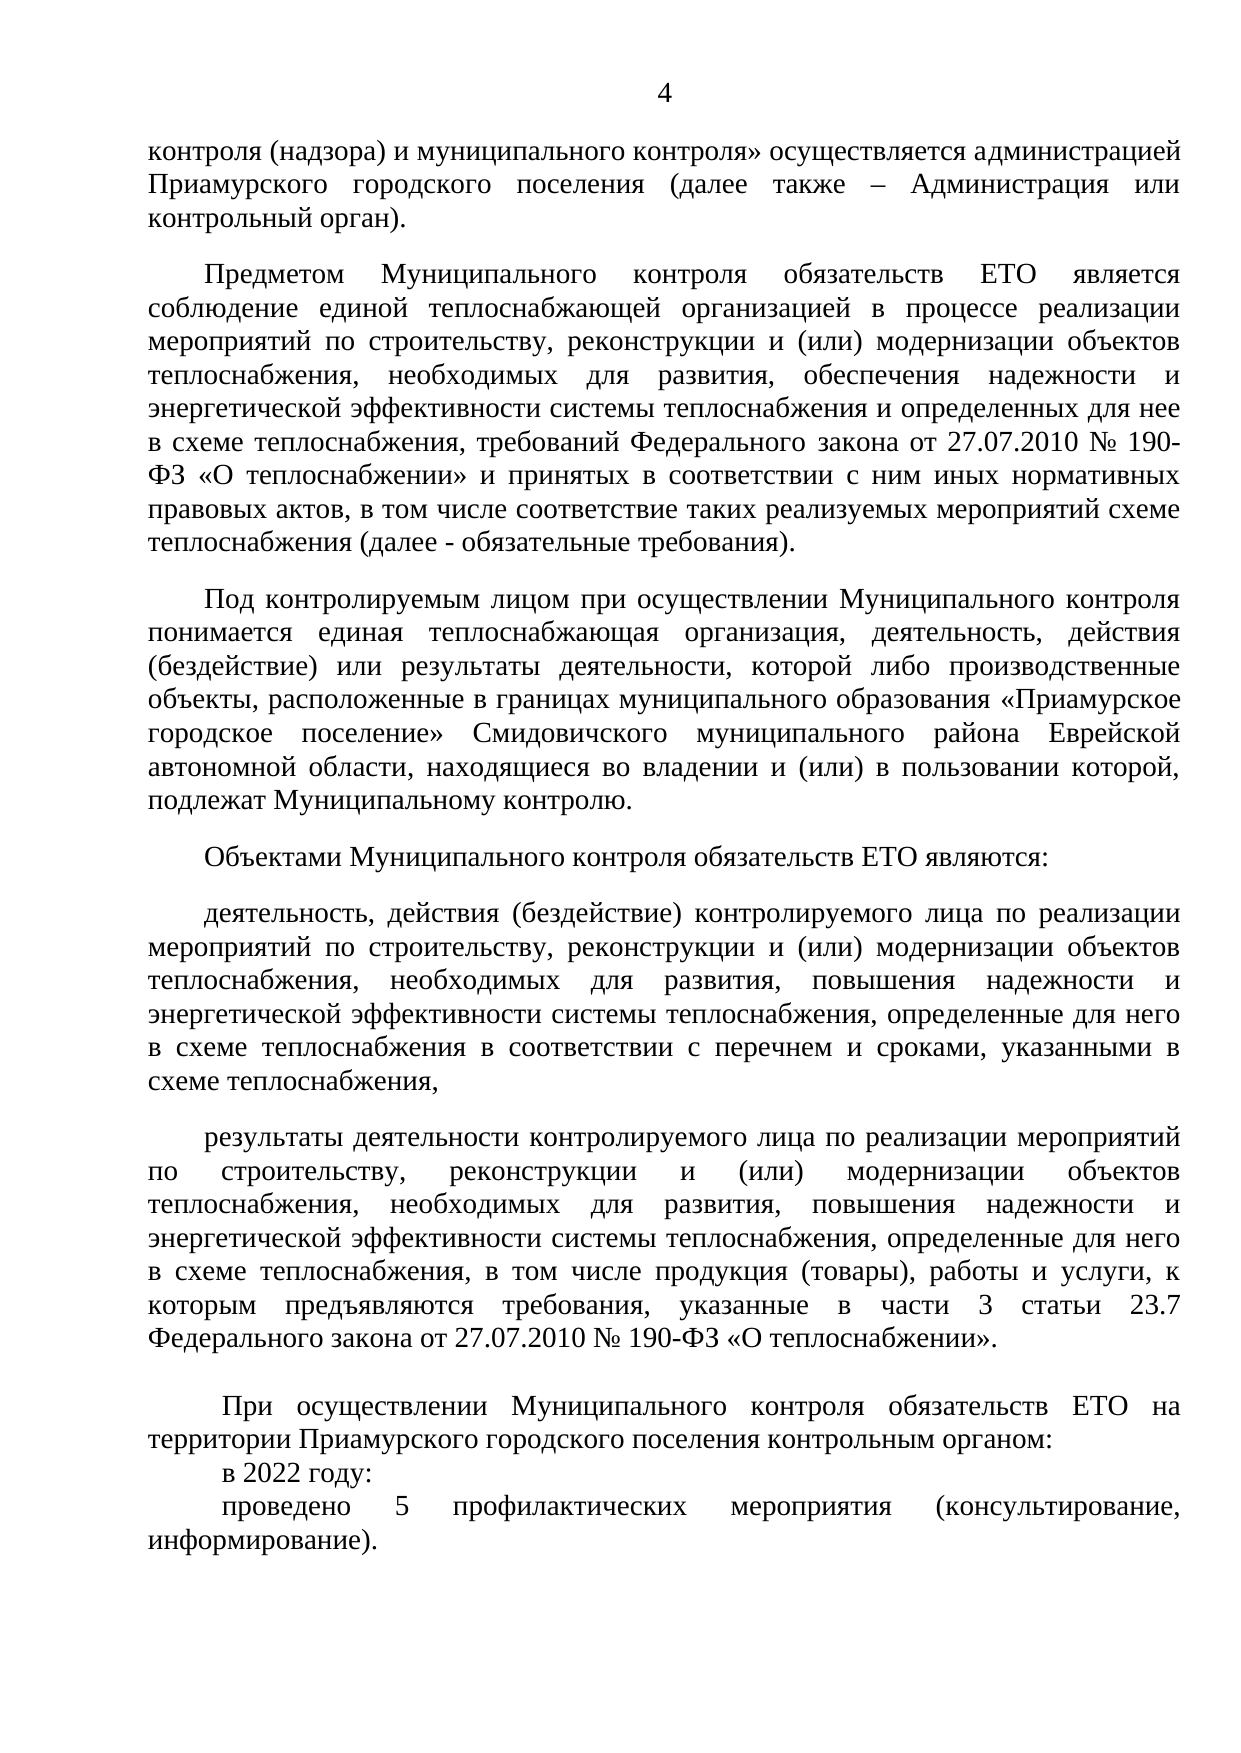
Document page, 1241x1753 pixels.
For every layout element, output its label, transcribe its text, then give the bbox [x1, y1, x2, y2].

text При осуществлении Муниципального контроля обязательств ЕТО на территории Приамурского городского поселения контрольным органом: [148, 1388, 1181, 1455]
text результаты деятельности контролируемого лица по реализации мероприятий по строительству, реконструкции и (или) модернизации объектов теплоснабжения, необходимых для развития, повышения надежности и энергетической эффективности системы теплоснабжения, определенные для него в схеме теплоснабжения, в том числе продукция (товары), работы и услуги, к которым предъявляются требования, указанные в части 3 статьи 23.7 Федерального закона от 27.07.2010 № 190-ФЗ «О теплоснабжении». [148, 1119, 1181, 1354]
text в 2022 году: [148, 1455, 1181, 1488]
text деятельность, действия (бездействие) контролируемого лица по реализации мероприятий по строительству, реконструкции и (или) модернизации объектов теплоснабжения, необходимых для развития, повышения надежности и энергетической эффективности системы теплоснабжения, определенные для него в схеме теплоснабжения в соответствии с перечнем и сроками, указанными в схеме теплоснабжения, [148, 895, 1181, 1096]
text Объектами Муниципального контроля обязательств ЕТО являются: [148, 839, 1181, 872]
text Предметом Муниципального контроля обязательств ЕТО является соблюдение единой теплоснабжающей организацией в процессе реализации мероприятий по строительству, реконструкции и (или) модернизации объектов теплоснабжения, необходимых для развития, обеспечения надежности и энергетической эффективности системы теплоснабжения и определенных для нее в схеме теплоснабжения, требований Федерального закона от 27.07.2010 № 190-ФЗ «О теплоснабжении» и принятых в соответствии с ним иных нормативных правовых актов, в том числе соответствие таких реализуемых мероприятий схеме теплоснабжения (далее - обязательные требования). [148, 256, 1181, 558]
text Под контролируемым лицом при осуществлении Муниципального контроля понимается единая теплоснабжающая организация, деятельность, действия (бездействие) или результаты деятельности, которой либо производственные объекты, расположенные в границах муниципального образования «Приамурское городское поселение» Смидовичского муниципального района Еврейской автономной области, находящиеся во владении и (или) в пользовании которой, подлежат Муниципальному контролю. [148, 581, 1181, 816]
text проведено 5 профилактических мероприятия (консультирование, информирование). [148, 1488, 1181, 1555]
